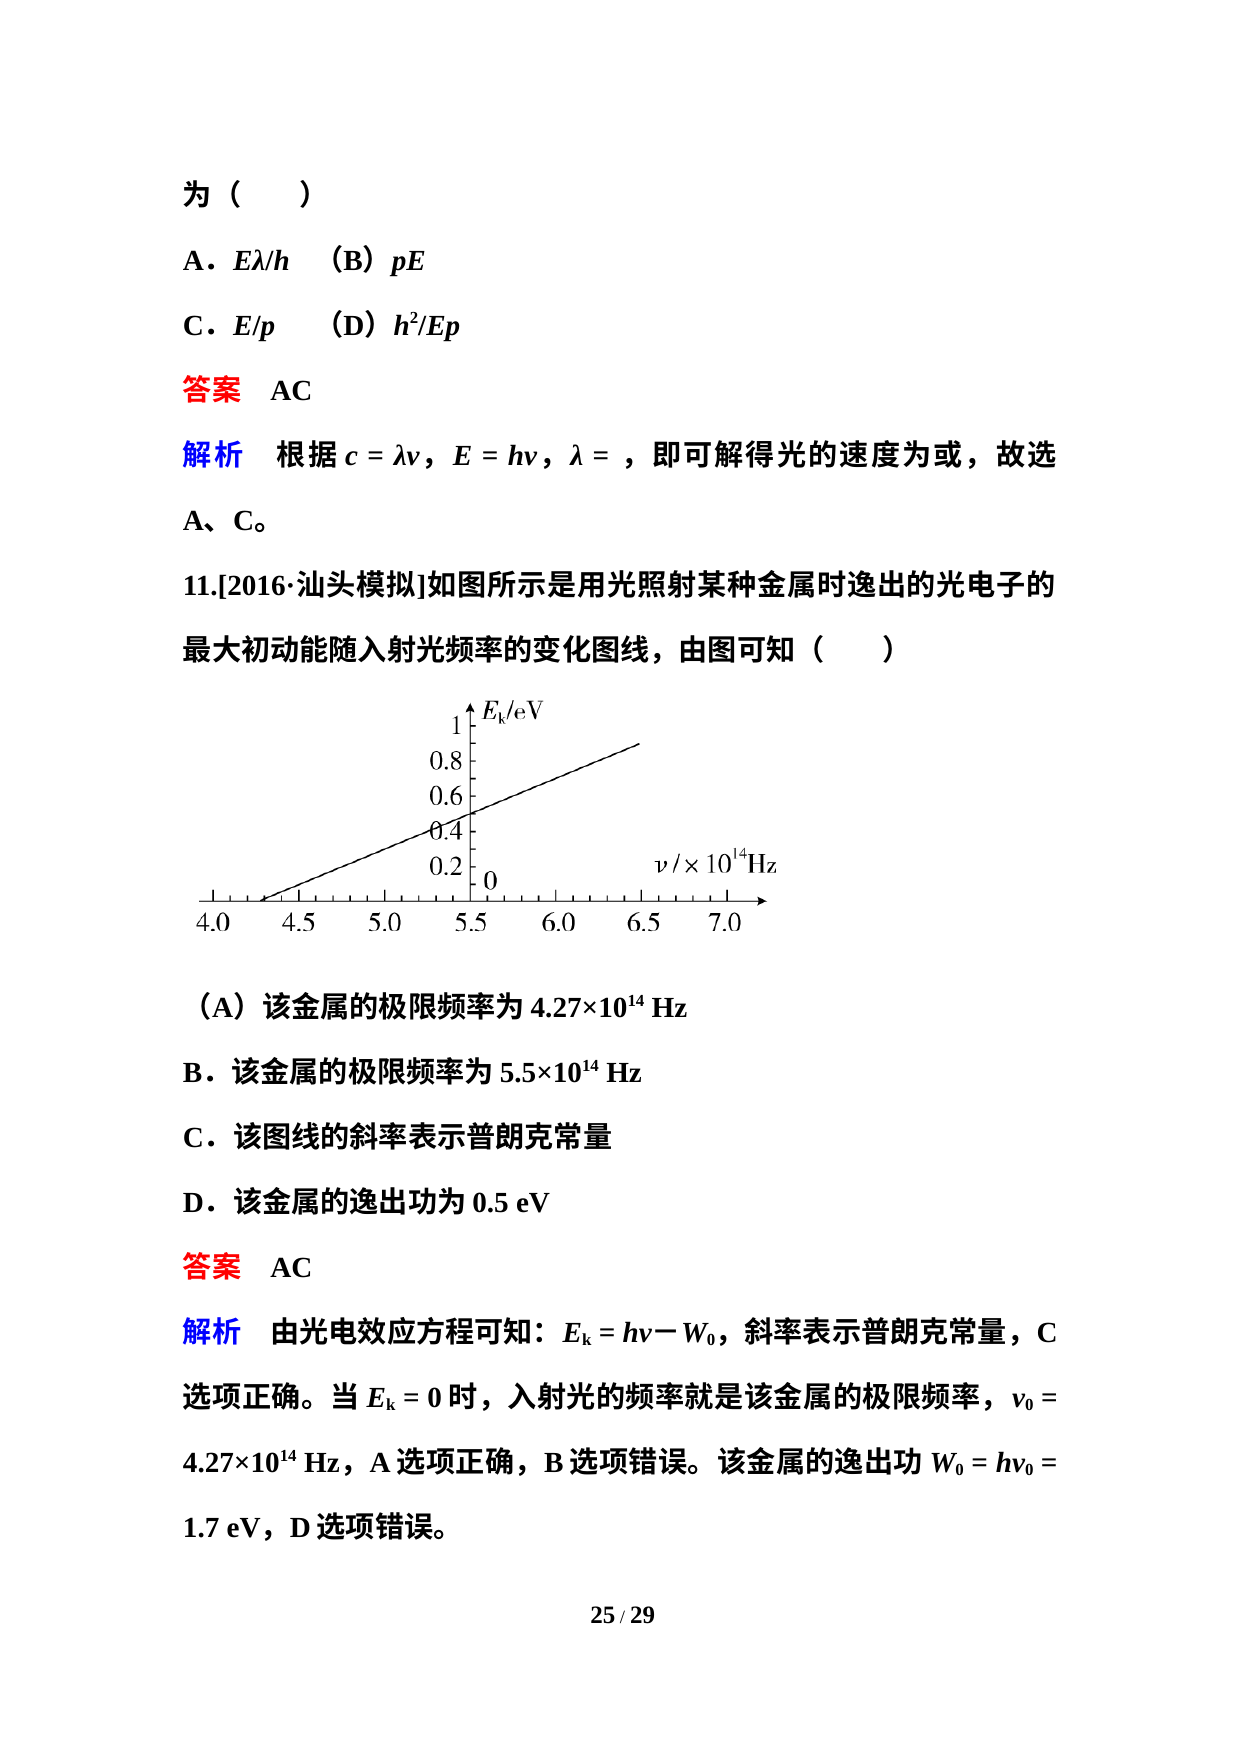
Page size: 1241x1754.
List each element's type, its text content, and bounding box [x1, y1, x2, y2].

text 解析 由光电效应方程可知：Ek = hν－W0，斜率表示普朗克常量，C选项正确。当Ek = 0时，入射光的频率就是该金属的极限频率，ν0 = 4.27×1014 Hz，A选项正确，B选项错误。该金属的逸出功W0 = hν0 = 1.7 eV，D选项错误。 [183, 1298, 1058, 1558]
text 答案 AC [183, 1233, 1058, 1298]
text C．E/p （D）h2/Ep [183, 290, 1058, 355]
text C．该图线的斜率表示普朗克常量 [183, 1103, 1058, 1168]
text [183, 160, 1058, 225]
text 11.[2016·汕头模拟]如图所示是用光照射某种金属时逸出的光电子的最大初动能随入射光频率的变化图线，由图可知（ ） [183, 550, 1058, 680]
text D．该金属的逸出功为0.5 eV [183, 1168, 1058, 1233]
text A．Eλ/h （B）pE [183, 225, 1058, 290]
text B．该金属的极限频率为5.5×1014 Hz [183, 1038, 1058, 1103]
text （A）该金属的极限频率为4.27×1014 Hz [183, 973, 1058, 1038]
picture [182, 680, 782, 945]
text 答案 AC [183, 355, 1058, 420]
text 解析 根据c = λν，E = hν，λ = ，即可解得光的速度为或，故选A、C。 [183, 420, 1058, 550]
